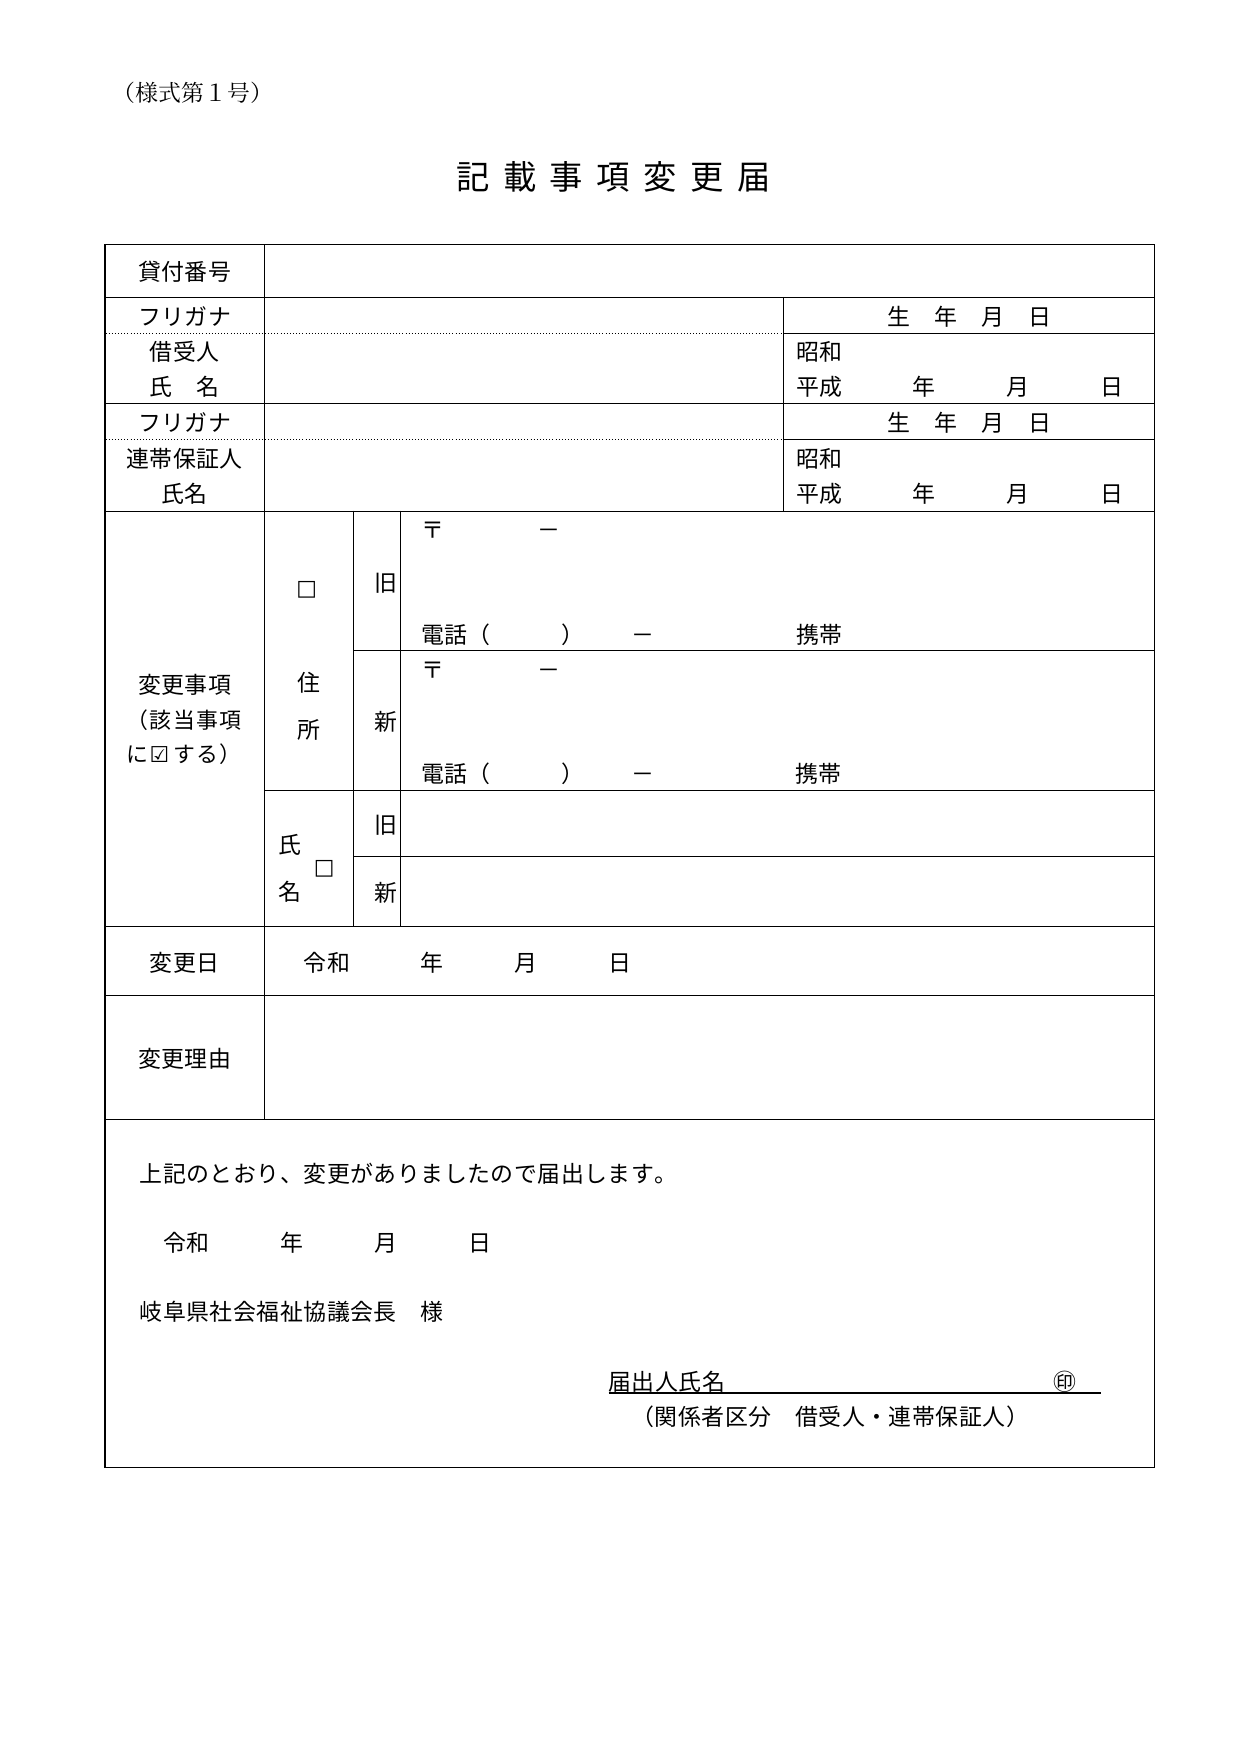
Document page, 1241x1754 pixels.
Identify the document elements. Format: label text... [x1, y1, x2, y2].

table_header [265, 245, 1154, 297]
table_cell 変更事項 （該当事項に☑する） [106, 512, 264, 926]
table_cell 上記のとおり、変更がありましたので届出します。 令和 年 月 日 岐阜県社会福祉協議会長 様 届出人氏名 ㊞ （関係者区分 借受人・連帯保証人） [106, 1120, 1154, 1467]
table_cell [265, 996, 1154, 1119]
table_header 貸付番号 [106, 245, 264, 297]
table_cell [401, 791, 1154, 856]
table_cell 変更理由 [106, 996, 264, 1119]
table_cell フリガナ [106, 298, 264, 332]
table_cell [265, 298, 783, 332]
table_cell [265, 404, 783, 439]
table_cell 変更日 [106, 927, 264, 995]
table_cell フリガナ [106, 404, 264, 439]
table_cell 旧 [354, 791, 400, 856]
table_cell 昭和 平成 年 月 日 [784, 334, 1154, 403]
table_cell [265, 439, 783, 511]
table_cell 昭和 平成 年 月 日 [784, 440, 1154, 511]
table_cell 生 年 月 日 [784, 404, 1154, 439]
table_cell □ 住 所 [265, 512, 353, 790]
table_cell 借受人 氏 名 [106, 333, 264, 403]
table_cell □ 氏 名 [265, 791, 353, 926]
table_cell 連帯保証人氏名 [106, 439, 264, 511]
text 記載事項変更届 [116, 140, 1124, 209]
table_cell 令和 年 月 日 [265, 927, 1154, 995]
table_cell 〒 － 電話（ ） － 携帯 [401, 651, 1154, 790]
table_cell 〒 － 電話（ ） － 携帯 [401, 512, 1154, 650]
table_cell 新 [354, 857, 400, 926]
table_cell 生 年 月 日 [784, 298, 1154, 332]
table_cell 旧 [354, 512, 400, 650]
table_cell [265, 333, 783, 403]
table_cell 新 [354, 651, 400, 790]
table_cell [401, 857, 1154, 926]
